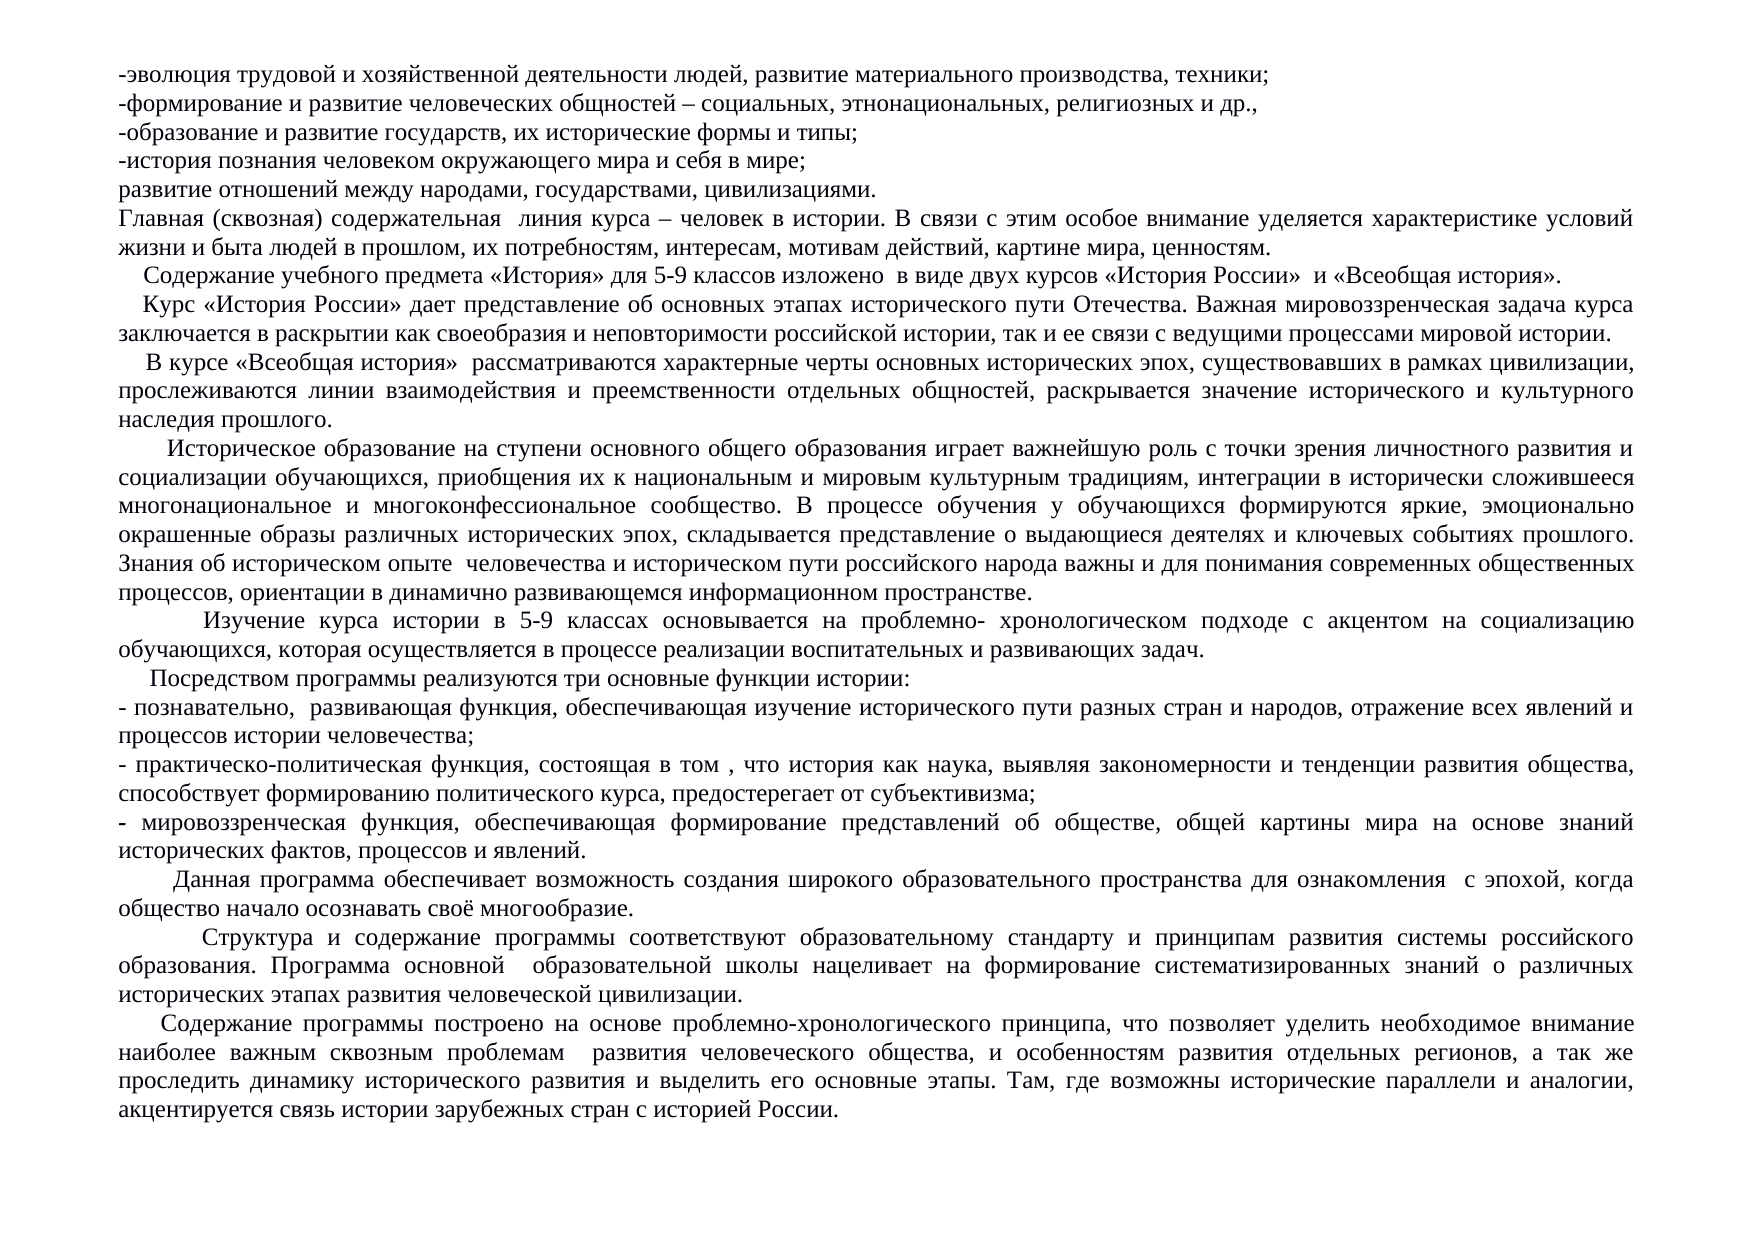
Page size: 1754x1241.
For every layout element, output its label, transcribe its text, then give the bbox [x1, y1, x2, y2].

text В курсе «Всеобщая история» рассматриваются характерные черты основных исторических эпох, существовавших в рамках цивилизации, прослеживаются линии взаимодействия и преемственности отдельных общностей, раскрывается значение исторического и культурного наследия прошлого. [118, 347, 1636, 433]
text - практическо-политическая функция, состоящая в том , что история как наука, выявляя закономерности и тенденции развития общества, способствует формированию политического курса, предостерегает от субъективизма; [118, 749, 1636, 807]
text Содержание программы построено на основе проблемно-хронологического принципа, что позволяет уделить необходимое внимание наиболее важным сквозным проблемам развития человеческого общества, и особенностям развития отдельных регионов, а так же проследить динамику исторического развития и выделить его основные этапы. Там, где возможны исторические параллели и аналогии, акцентируется связь истории зарубежных стран с историей России. [118, 1008, 1636, 1123]
text Изучение курса истории в 5-9 классах основывается на проблемно- хронологическом подходе с акцентом на социализацию обучающихся, которая осуществляется в процессе реализации воспитательных и развивающих задач. [118, 605, 1636, 663]
text -история познания человеком окружающего мира и себя в мире; [118, 145, 1636, 174]
text Структура и содержание программы соответствуют образовательному стандарту и принципам развития системы российского образования. Программа основной образовательной школы нацеливает на формирование систематизированных знаний о различных исторических этапах развития человеческой цивилизации. [118, 922, 1636, 1008]
text развитие отношений между народами, государствами, цивилизациями. [118, 174, 1636, 203]
text Историческое образование на ступени основного общего образования играет важнейшую роль с точки зрения личностного развития и социализации обучающихся, приобщения их к национальным и мировым культурным традициям, интеграции в исторически сложившееся многонациональное и многоконфессиональное сообщество. В процессе обучения у обучающихся формируются яркие, эмоционально окрашенные образы различных исторических эпох, складывается представление о выдающиеся деятелях и ключевых событиях прошлого. Знания об историческом опыте человечества и историческом пути российского народа важны и для понимания современных общественных процессов, ориентации в динамично развивающемся информационном пространстве. [118, 433, 1636, 605]
text - мировоззренческая функция, обеспечивающая формирование представлений об обществе, общей картины мира на основе знаний исторических фактов, процессов и явлений. [118, 807, 1636, 864]
text Содержание учебного предмета «История» для 5-9 классов изложено в виде двух курсов «История России» и «Всеобщая история». [118, 260, 1636, 289]
text -эволюция трудовой и хозяйственной деятельности людей, развитие материального производства, техники; [118, 59, 1636, 88]
text -образование и развитие государств, их исторические формы и типы; [118, 117, 1636, 145]
text -формирование и развитие человеческих общностей – социальных, этнонациональных, религиозных и др., [118, 88, 1636, 117]
text - познавательно, развивающая функция, обеспечивающая изучение исторического пути разных стран и народов, отражение всех явлений и процессов истории человечества; [118, 692, 1636, 749]
text Посредством программы реализуются три основные функции истории: [118, 663, 1636, 692]
text Данная программа обеспечивает возможность создания широкого образовательного пространства для ознакомления с эпохой, когда общество начало осознавать своё многообразие. [118, 864, 1636, 922]
text Курс «История России» дает представление об основных этапах исторического пути Отечества. Важная мировоззренческая задача курса заключается в раскрытии как своеобразия и неповторимости российской истории, так и ее связи с ведущими процессами мировой истории. [118, 289, 1636, 347]
text Главная (сквозная) содержательная линия курса – человек в истории. В связи с этим особое внимание уделяется характеристике условий жизни и быта людей в прошлом, их потребностям, интересам, мотивам действий, картине мира, ценностям. [118, 203, 1636, 260]
